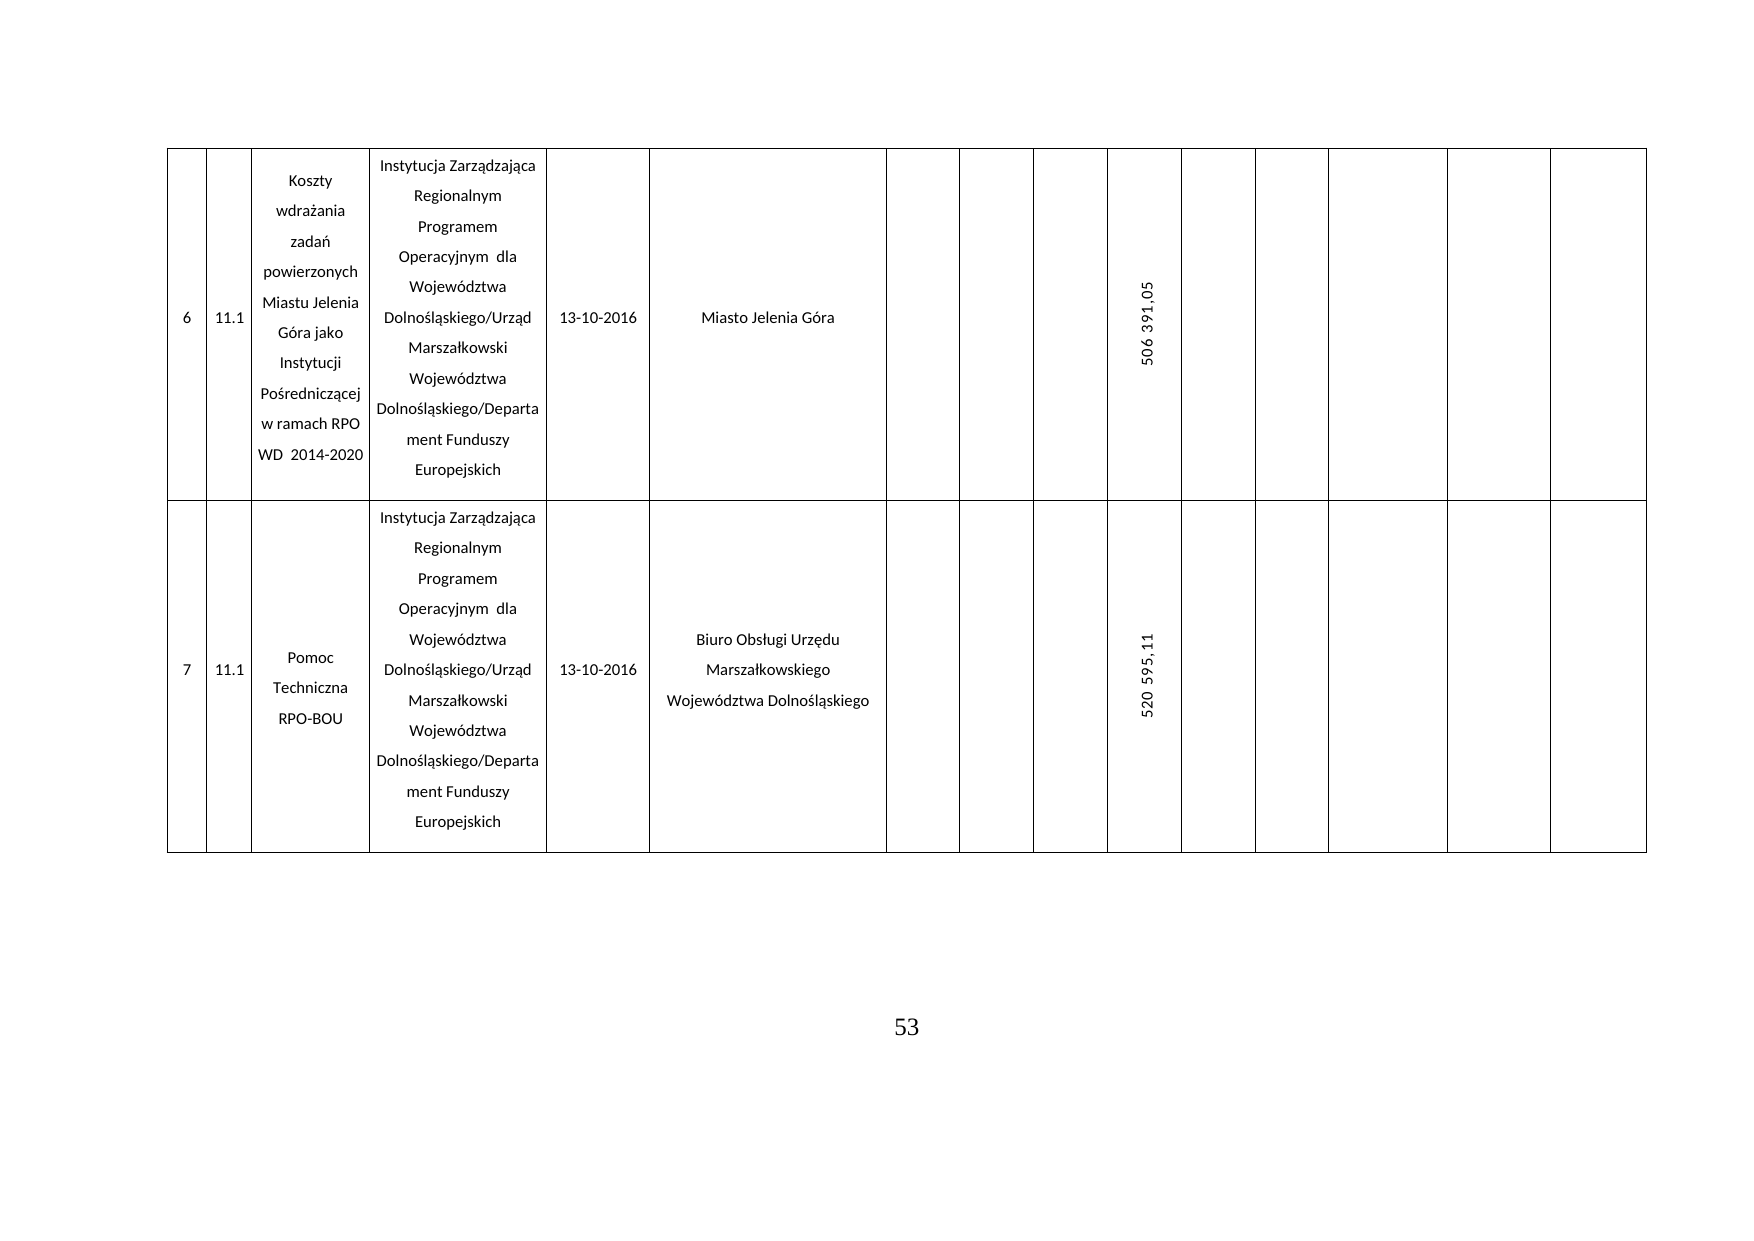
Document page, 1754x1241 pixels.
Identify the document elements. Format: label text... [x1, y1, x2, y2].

table_cell [960, 149, 1033, 500]
table_cell Koszty wdrażania zadań powierzonych Miastu Jelenia Góra jako Instytucji Pośredniczącej w ramach RPO WD 2014-2020 [252, 149, 369, 500]
table_cell 7 [168, 501, 206, 852]
table_cell [1448, 501, 1550, 852]
table_cell [1551, 501, 1646, 852]
table_cell [1448, 149, 1550, 500]
table_cell Biuro Obsługi Urzędu Marszałkowskiego Województwa Dolnośląskiego [650, 501, 886, 852]
table_cell 13-10-2016 [547, 149, 649, 500]
table_cell [1329, 501, 1447, 852]
table_cell [1329, 149, 1447, 500]
table_cell [1182, 149, 1255, 500]
table_cell 506 391,05 [1108, 149, 1181, 500]
table_cell [1034, 149, 1107, 500]
table_cell [1256, 501, 1328, 852]
table_cell [1182, 501, 1255, 852]
table_cell 13-10-2016 [547, 501, 649, 852]
table_cell 11.1 [207, 501, 251, 852]
table_cell [1034, 501, 1107, 852]
table_cell Instytucja Zarządzająca Regionalnym Programem Operacyjnym dla Województwa Dolnośląskiego/Urząd Marszałkowski Województwa Dolnośląskiego/Departament Funduszy Europejskich [370, 149, 546, 500]
table_cell [960, 501, 1033, 852]
table_cell Miasto Jelenia Góra [650, 149, 886, 500]
table_cell [887, 149, 959, 500]
table_cell 6 [168, 149, 206, 500]
table_cell 520 595,11 [1108, 501, 1181, 852]
table_cell 11.1 [207, 149, 251, 500]
table_cell Pomoc Techniczna RPO-BOU [252, 501, 369, 852]
table_cell [1551, 149, 1646, 500]
table_cell [887, 501, 959, 852]
table_cell [1256, 149, 1328, 500]
table_cell Instytucja Zarządzająca Regionalnym Programem Operacyjnym dla Województwa Dolnośląskiego/Urząd Marszałkowski Województwa Dolnośląskiego/Departament Funduszy Europejskich [370, 501, 546, 852]
